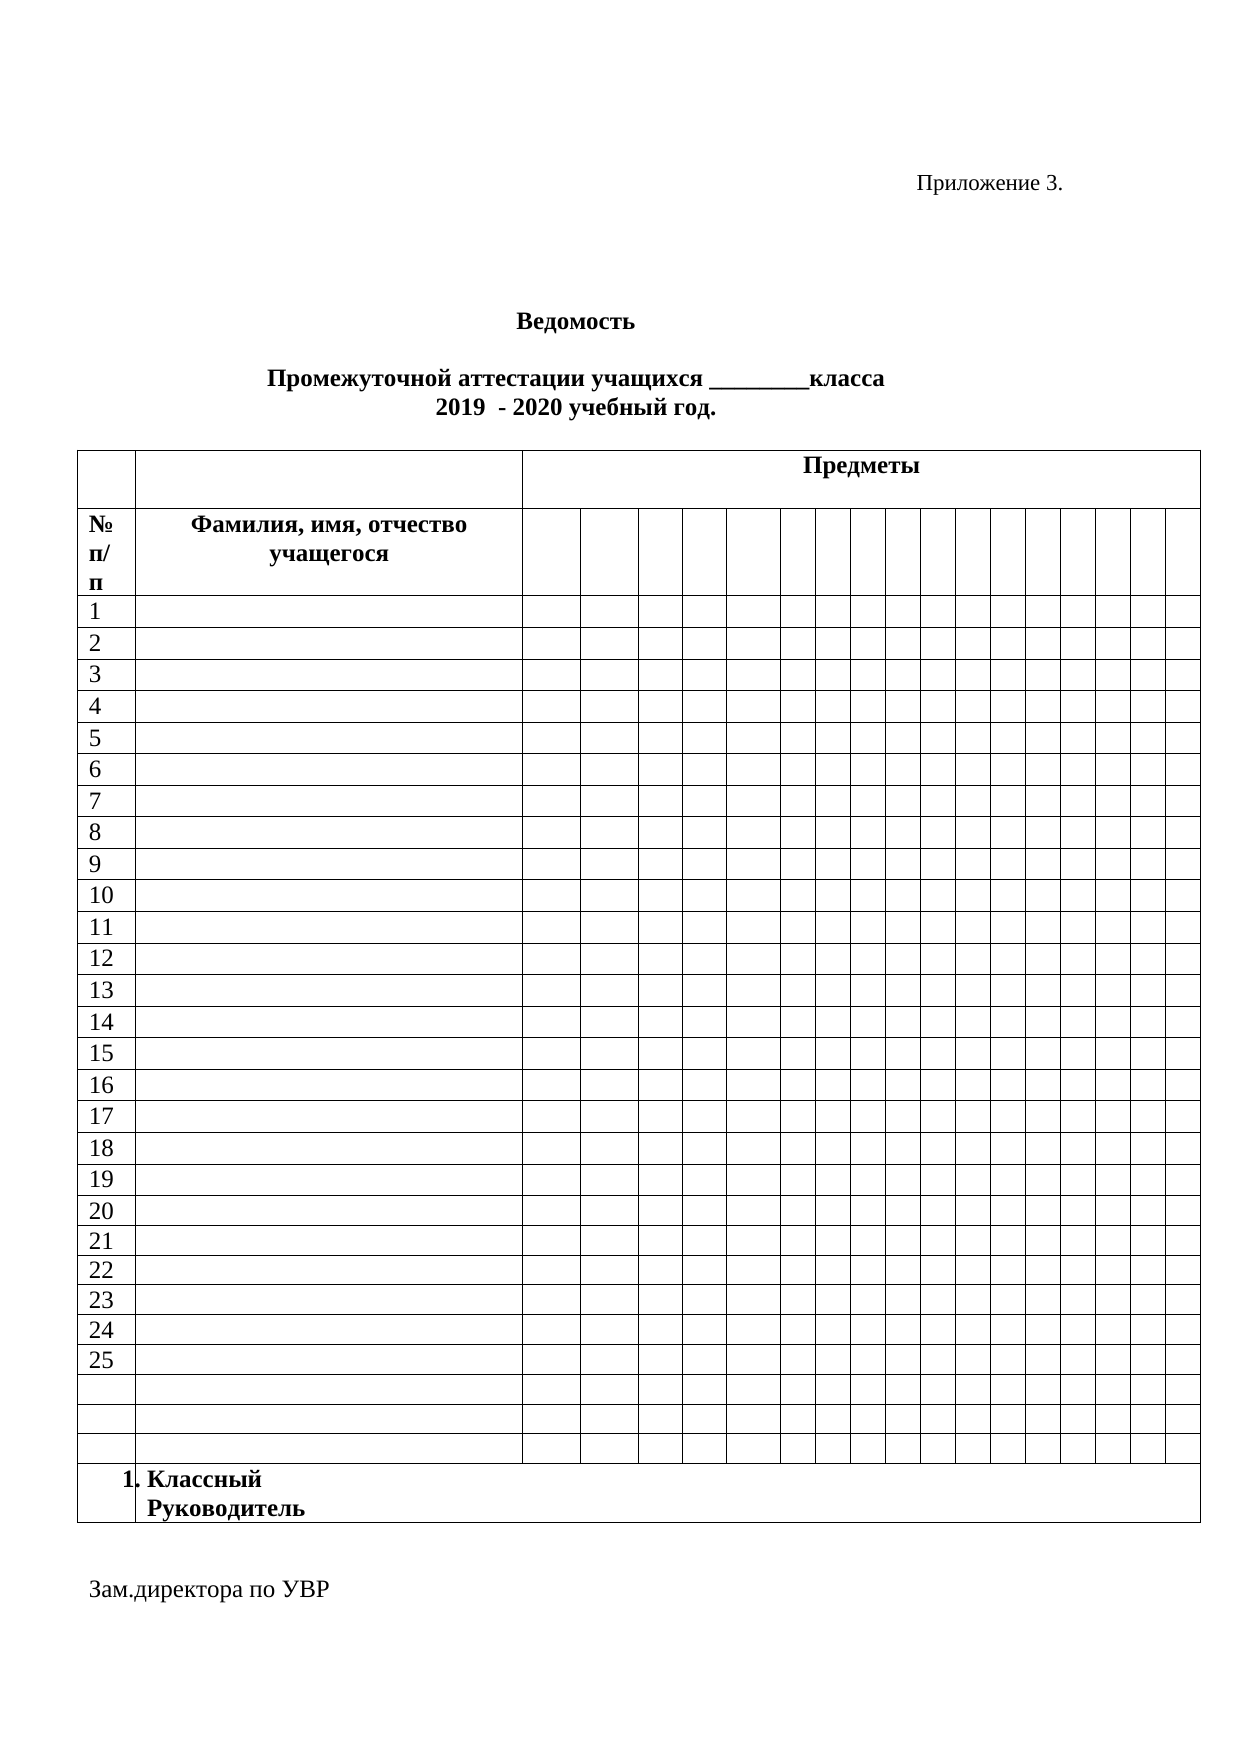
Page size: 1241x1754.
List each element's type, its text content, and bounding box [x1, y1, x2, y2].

table_cell [1166, 1226, 1200, 1254]
table_cell [851, 1285, 885, 1314]
table_cell [921, 1101, 955, 1132]
table_cell [781, 1038, 815, 1069]
table_cell 24 [78, 1315, 135, 1344]
table_cell [921, 817, 955, 848]
table_cell [639, 660, 682, 690]
table_cell [921, 1007, 955, 1037]
table_cell [816, 1405, 850, 1433]
table_cell [1166, 1070, 1200, 1100]
table_cell [1131, 509, 1165, 595]
table_cell [727, 1070, 780, 1100]
table_cell [1061, 786, 1095, 816]
table_cell [639, 691, 682, 722]
table_cell [1131, 596, 1165, 627]
table_cell [683, 1226, 726, 1254]
table_cell [727, 786, 780, 816]
table_cell [991, 754, 1025, 785]
table_cell [523, 754, 580, 785]
table_cell [991, 660, 1025, 690]
table_cell [886, 1038, 920, 1069]
table_cell [523, 691, 580, 722]
table_cell [886, 944, 920, 974]
table_cell [816, 1226, 850, 1254]
table_cell [727, 660, 780, 690]
table_cell [851, 817, 885, 848]
table_cell [639, 754, 682, 785]
table_cell [1061, 1345, 1095, 1374]
table_cell [921, 1165, 955, 1195]
table_cell [727, 975, 780, 1006]
table_cell [991, 1070, 1025, 1100]
table_cell [523, 786, 580, 816]
table_cell [956, 1070, 990, 1100]
table_cell [1131, 1070, 1165, 1100]
table_cell [1166, 1434, 1200, 1463]
table_cell [921, 509, 955, 595]
table_cell [1131, 849, 1165, 879]
table_cell [581, 975, 638, 1006]
table_cell [1166, 1007, 1200, 1037]
table_cell [581, 1285, 638, 1314]
table_cell [1166, 1133, 1200, 1163]
table_cell [956, 1165, 990, 1195]
table_cell [639, 1038, 682, 1069]
table_cell [683, 975, 726, 1006]
table_cell [683, 1101, 726, 1132]
table_cell [886, 1070, 920, 1100]
table_cell [991, 944, 1025, 974]
table_cell [816, 596, 850, 627]
table_cell [136, 1345, 522, 1374]
table_cell [1096, 723, 1130, 753]
table_cell [816, 1434, 850, 1463]
table_cell [886, 1375, 920, 1403]
table_cell [956, 912, 990, 942]
table_cell [1166, 628, 1200, 658]
table_cell [581, 880, 638, 911]
table_cell [816, 1165, 850, 1195]
table_cell [1166, 1345, 1200, 1374]
table_cell [991, 849, 1025, 879]
table_cell [816, 912, 850, 942]
table_cell [1026, 1038, 1060, 1069]
table_cell [991, 1226, 1025, 1254]
table_cell [781, 975, 815, 1006]
table_cell [1166, 509, 1200, 595]
table_cell [816, 786, 850, 816]
table_cell [851, 849, 885, 879]
table_cell [581, 754, 638, 785]
table_cell [1061, 912, 1095, 942]
table_cell [639, 849, 682, 879]
table_cell [581, 1226, 638, 1254]
table_cell [639, 817, 682, 848]
table_cell [781, 817, 815, 848]
table_cell [1166, 1256, 1200, 1284]
table_cell [1131, 786, 1165, 816]
table_cell [956, 817, 990, 848]
table_cell [136, 1007, 522, 1037]
table_cell [1131, 1165, 1165, 1195]
table_cell [851, 1256, 885, 1284]
table_cell [886, 1405, 920, 1433]
table_cell [956, 944, 990, 974]
table_cell [523, 509, 580, 595]
table_cell [1096, 1133, 1130, 1163]
table_cell [1131, 628, 1165, 658]
table_header [136, 451, 522, 508]
table_cell [816, 975, 850, 1006]
table_cell [1096, 596, 1130, 627]
table_cell 6 [78, 754, 135, 785]
table_cell [781, 849, 815, 879]
table_cell [639, 1101, 682, 1132]
table_cell [727, 509, 780, 595]
table_cell [1131, 1226, 1165, 1254]
table_cell [1026, 1101, 1060, 1132]
table_cell [136, 754, 522, 785]
table_cell [523, 1285, 580, 1314]
table_cell [136, 975, 522, 1006]
table_cell [1026, 660, 1060, 690]
table_cell [991, 1196, 1025, 1225]
table_cell [991, 975, 1025, 1006]
table_cell [1166, 880, 1200, 911]
table_cell [781, 1133, 815, 1163]
table_cell [581, 817, 638, 848]
table_cell [816, 944, 850, 974]
table_cell [581, 660, 638, 690]
table_cell [136, 1405, 522, 1433]
table_cell [816, 754, 850, 785]
table_cell [781, 1226, 815, 1254]
table_cell [1061, 754, 1095, 785]
table_cell [639, 1375, 682, 1403]
table_cell [1166, 1405, 1200, 1433]
table_cell [921, 754, 955, 785]
table_cell [1061, 944, 1095, 974]
table_cell [1026, 509, 1060, 595]
table_cell [581, 596, 638, 627]
table_cell [1096, 509, 1130, 595]
table_cell [816, 660, 850, 690]
table_cell [683, 1375, 726, 1403]
table_cell [683, 1434, 726, 1463]
table_cell [727, 754, 780, 785]
table_cell [581, 1405, 638, 1433]
table_cell [851, 596, 885, 627]
table_cell [639, 1165, 682, 1195]
table_cell [816, 628, 850, 658]
table_cell [1131, 660, 1165, 690]
table_cell [727, 1345, 780, 1374]
table_cell [991, 912, 1025, 942]
table_cell [781, 912, 815, 942]
table_cell [1131, 1375, 1165, 1403]
table_cell [1026, 723, 1060, 753]
table_cell [581, 509, 638, 595]
table_cell [1061, 1226, 1095, 1254]
table_cell 12 [78, 944, 135, 974]
table_cell [727, 1226, 780, 1254]
table_cell [1026, 817, 1060, 848]
table_cell [1096, 1101, 1130, 1132]
table_cell [727, 1375, 780, 1403]
table_cell [886, 849, 920, 879]
table_cell [781, 1405, 815, 1433]
table_cell [921, 1226, 955, 1254]
table_cell [1096, 880, 1130, 911]
table_cell [886, 1196, 920, 1225]
table_cell [727, 1315, 780, 1344]
table_cell [727, 944, 780, 974]
table_cell [1166, 849, 1200, 879]
table_cell [523, 880, 580, 911]
table_cell [581, 1196, 638, 1225]
table_cell [727, 849, 780, 879]
table_cell [781, 723, 815, 753]
table_cell [1096, 1007, 1130, 1037]
table_cell [136, 1434, 522, 1463]
table_cell [1131, 1434, 1165, 1463]
table_cell [136, 628, 522, 658]
table_cell [1166, 912, 1200, 942]
table_cell [136, 660, 522, 690]
table_cell [639, 1070, 682, 1100]
table_cell [956, 628, 990, 658]
table_cell [78, 1405, 135, 1433]
table_cell [886, 628, 920, 658]
table_cell [886, 723, 920, 753]
table_cell [523, 1196, 580, 1225]
table_cell [581, 691, 638, 722]
table_header [78, 451, 135, 508]
table_cell [956, 1345, 990, 1374]
table_cell 14 [78, 1007, 135, 1037]
table_cell [816, 1101, 850, 1132]
table_cell [639, 1315, 682, 1344]
table_cell [816, 509, 850, 595]
table_cell [683, 596, 726, 627]
table_cell [991, 1315, 1025, 1344]
table_cell [581, 1434, 638, 1463]
table_cell [851, 1434, 885, 1463]
table_cell [956, 1133, 990, 1163]
table_cell [781, 691, 815, 722]
table_cell [1166, 975, 1200, 1006]
table_cell [956, 1434, 990, 1463]
table_cell [136, 817, 522, 848]
table_cell [991, 1256, 1025, 1284]
table_cell [1061, 880, 1095, 911]
table_cell [991, 1345, 1025, 1374]
table_cell [1026, 628, 1060, 658]
table_cell [1096, 1038, 1130, 1069]
table_cell [1026, 912, 1060, 942]
table_cell [1026, 1165, 1060, 1195]
table_cell [956, 1196, 990, 1225]
table_cell [991, 1101, 1025, 1132]
table_cell [727, 1434, 780, 1463]
table_cell [523, 1165, 580, 1195]
text Зам.директора по УВР [88, 1574, 1063, 1602]
table_cell [956, 786, 990, 816]
table_cell [581, 1133, 638, 1163]
table_cell [886, 1007, 920, 1037]
table_cell [581, 628, 638, 658]
table_cell [1026, 1405, 1060, 1433]
table_cell [1166, 944, 1200, 974]
table_cell [816, 1070, 850, 1100]
table_cell [639, 1434, 682, 1463]
table_cell [921, 691, 955, 722]
table_cell [1096, 1226, 1130, 1254]
table_cell [683, 1038, 726, 1069]
table_cell [956, 1101, 990, 1132]
table_cell 19 [78, 1165, 135, 1195]
table_cell [886, 1345, 920, 1374]
table_cell [781, 1315, 815, 1344]
table_cell [781, 1375, 815, 1403]
table_cell [886, 691, 920, 722]
table_cell [639, 628, 682, 658]
table_cell [1026, 880, 1060, 911]
table_cell [136, 1226, 522, 1254]
table_cell [727, 1256, 780, 1284]
table_cell [921, 628, 955, 658]
table_cell [523, 1226, 580, 1254]
table_cell [816, 1133, 850, 1163]
table_cell [683, 1007, 726, 1037]
table_cell [851, 1315, 885, 1344]
table_cell [1131, 723, 1165, 753]
table_cell [727, 1196, 780, 1225]
table_cell [886, 786, 920, 816]
table_cell [851, 944, 885, 974]
table_cell [991, 1405, 1025, 1433]
table_cell [851, 1101, 885, 1132]
table_cell [727, 1405, 780, 1433]
table_cell Классный Руководитель [136, 1464, 1200, 1522]
table_cell [727, 912, 780, 942]
table_cell [1166, 1285, 1200, 1314]
table_cell [1096, 944, 1130, 974]
table_cell [991, 1375, 1025, 1403]
table_cell [1061, 660, 1095, 690]
table_cell [851, 1196, 885, 1225]
table_cell [781, 1256, 815, 1284]
table_cell [1061, 975, 1095, 1006]
table_cell [956, 1226, 990, 1254]
table_cell [1061, 1101, 1095, 1132]
table_cell [683, 1133, 726, 1163]
table_cell [727, 1165, 780, 1195]
table_cell [581, 786, 638, 816]
table_cell [1061, 628, 1095, 658]
table_cell [991, 1133, 1025, 1163]
table_cell [1166, 723, 1200, 753]
table_cell [886, 1285, 920, 1314]
table_cell 18 [78, 1133, 135, 1163]
table_cell [1166, 691, 1200, 722]
table_cell [136, 912, 522, 942]
table_cell [683, 691, 726, 722]
table_cell [781, 1345, 815, 1374]
table_cell [921, 660, 955, 690]
table_cell [851, 1226, 885, 1254]
table_cell [1131, 754, 1165, 785]
table_cell [886, 1434, 920, 1463]
table_cell [683, 1285, 726, 1314]
table_cell [816, 1038, 850, 1069]
table_cell [1166, 660, 1200, 690]
table_cell [921, 1345, 955, 1374]
table_cell [523, 1315, 580, 1344]
table_cell [886, 1165, 920, 1195]
table_cell [1026, 754, 1060, 785]
table_cell [1061, 1133, 1095, 1163]
table_cell [639, 912, 682, 942]
table_cell [727, 817, 780, 848]
table_cell [921, 723, 955, 753]
table_cell [136, 1285, 522, 1314]
table_cell [851, 975, 885, 1006]
table_cell [921, 849, 955, 879]
table_cell [727, 596, 780, 627]
table_cell 23 [78, 1285, 135, 1314]
table_cell [639, 1226, 682, 1254]
table_cell [523, 1101, 580, 1132]
table_cell [1096, 1375, 1130, 1403]
table_cell 11 [78, 912, 135, 942]
table_cell [136, 786, 522, 816]
table_cell [1166, 1375, 1200, 1403]
table_cell [136, 1101, 522, 1132]
table_cell [921, 596, 955, 627]
table_cell [523, 1345, 580, 1374]
table_cell [683, 754, 726, 785]
table_cell [1061, 1038, 1095, 1069]
table_cell 8 [78, 817, 135, 848]
table_cell [886, 1315, 920, 1344]
table_cell [816, 1285, 850, 1314]
table_cell 7 [78, 786, 135, 816]
table_cell [1061, 596, 1095, 627]
table_cell [136, 691, 522, 722]
table_cell [1131, 1405, 1165, 1433]
table_cell [1096, 660, 1130, 690]
table_cell [991, 1434, 1025, 1463]
table_cell [1096, 1315, 1130, 1344]
table_cell 2 [78, 628, 135, 658]
table_cell [1026, 596, 1060, 627]
table_cell 13 [78, 975, 135, 1006]
table_cell [956, 1375, 990, 1403]
table_cell [956, 1315, 990, 1344]
table_cell [683, 880, 726, 911]
table_cell [581, 1038, 638, 1069]
table_header Предметы [523, 451, 1200, 508]
table_cell [1096, 691, 1130, 722]
table_cell [921, 1133, 955, 1163]
table_cell [1061, 723, 1095, 753]
table_cell [886, 660, 920, 690]
table_cell [523, 944, 580, 974]
table_cell [781, 1070, 815, 1100]
table_cell [816, 1375, 850, 1403]
table_cell [816, 1196, 850, 1225]
table_cell [1166, 817, 1200, 848]
table_cell [1096, 628, 1130, 658]
table_cell [1131, 1256, 1165, 1284]
table_cell [991, 1038, 1025, 1069]
table_cell [1061, 1070, 1095, 1100]
table_cell [1026, 944, 1060, 974]
table_cell [1131, 817, 1165, 848]
table_cell [523, 1133, 580, 1163]
table_cell [523, 1070, 580, 1100]
text Ведомость [88, 306, 1063, 334]
table_cell [956, 849, 990, 879]
table_cell [1061, 1375, 1095, 1403]
table_cell [683, 817, 726, 848]
table_cell [136, 723, 522, 753]
table_cell [1096, 1285, 1130, 1314]
table_cell [136, 1375, 522, 1403]
table_cell [1096, 817, 1130, 848]
table_cell [781, 1165, 815, 1195]
table_cell [921, 1434, 955, 1463]
table_cell [1096, 849, 1130, 879]
table_cell Фамилия, имя, отчество учащегося [136, 509, 522, 595]
table_cell [956, 509, 990, 595]
table_cell [639, 786, 682, 816]
table_cell [1026, 786, 1060, 816]
table_cell [1096, 1196, 1130, 1225]
text Промежуточной аттестации учащихся ________класса [88, 363, 1063, 392]
table_cell [956, 1007, 990, 1037]
table_cell [991, 509, 1025, 595]
table_cell [781, 1196, 815, 1225]
table_cell [816, 1256, 850, 1284]
table_cell [581, 849, 638, 879]
table_cell [1026, 1007, 1060, 1037]
table_cell [921, 1285, 955, 1314]
table_cell [1131, 944, 1165, 974]
table_cell [523, 1434, 580, 1463]
table_cell [886, 1256, 920, 1284]
table_cell [581, 1007, 638, 1037]
table_cell [991, 1165, 1025, 1195]
table_cell [1026, 975, 1060, 1006]
table_cell [956, 1285, 990, 1314]
table_cell [816, 817, 850, 848]
table_cell [921, 912, 955, 942]
table_cell [581, 1070, 638, 1100]
table_cell [727, 723, 780, 753]
table_cell [1061, 1315, 1095, 1344]
table_cell [581, 1101, 638, 1132]
table_cell [727, 880, 780, 911]
table_cell [1026, 1375, 1060, 1403]
table_cell [1026, 849, 1060, 879]
table_cell [886, 1101, 920, 1132]
table_cell [523, 660, 580, 690]
table_cell [581, 723, 638, 753]
table_cell [683, 1405, 726, 1433]
table_cell [1166, 1101, 1200, 1132]
table_cell [639, 509, 682, 595]
table_cell [816, 691, 850, 722]
table_cell [136, 849, 522, 879]
table_cell [886, 754, 920, 785]
table_cell [639, 1285, 682, 1314]
table_cell [781, 596, 815, 627]
table_cell [727, 1101, 780, 1132]
table_cell [921, 1038, 955, 1069]
table_cell [921, 1375, 955, 1403]
table_cell [1131, 1196, 1165, 1225]
table_cell [639, 723, 682, 753]
table_cell [523, 723, 580, 753]
text 2019 - 2020 учебный год. [88, 392, 1063, 421]
table_cell [1096, 1434, 1130, 1463]
table_cell [581, 1375, 638, 1403]
table_cell [1166, 1196, 1200, 1225]
table_cell [683, 849, 726, 879]
table_cell [1061, 1405, 1095, 1433]
table_cell [1096, 1070, 1130, 1100]
table_cell [851, 509, 885, 595]
table_cell 9 [78, 849, 135, 879]
table_cell [581, 944, 638, 974]
table_cell [1096, 1165, 1130, 1195]
table_cell [1166, 1165, 1200, 1195]
table_cell [639, 596, 682, 627]
table_cell [956, 691, 990, 722]
table_cell [523, 912, 580, 942]
table_cell [956, 880, 990, 911]
table_cell [816, 723, 850, 753]
table_cell [1131, 691, 1165, 722]
table_cell [851, 754, 885, 785]
table_cell [136, 944, 522, 974]
table_cell [78, 1434, 135, 1463]
table_cell [581, 1345, 638, 1374]
table_cell [581, 912, 638, 942]
table_cell [956, 1256, 990, 1284]
table_cell [886, 817, 920, 848]
table_cell [523, 1038, 580, 1069]
table_cell [886, 912, 920, 942]
table_cell [136, 1165, 522, 1195]
table_cell [921, 786, 955, 816]
table_cell 21 [78, 1226, 135, 1254]
table_cell 16 [78, 1070, 135, 1100]
table_cell [921, 1315, 955, 1344]
table_cell [1061, 1285, 1095, 1314]
table_cell [956, 1038, 990, 1069]
table_cell [991, 596, 1025, 627]
table_cell [1096, 1345, 1130, 1374]
table_cell 22 [78, 1256, 135, 1284]
table_cell [956, 1405, 990, 1433]
table_cell [727, 691, 780, 722]
table_cell 1 [78, 596, 135, 627]
table_cell [991, 880, 1025, 911]
table_cell [1166, 596, 1200, 627]
table_cell [136, 1070, 522, 1100]
table_cell [851, 1038, 885, 1069]
table_cell [1061, 509, 1095, 595]
table_cell [1061, 849, 1095, 879]
table_cell [991, 817, 1025, 848]
table_cell [1026, 1345, 1060, 1374]
table_cell 5 [78, 723, 135, 753]
table_cell [683, 628, 726, 658]
table_cell [523, 817, 580, 848]
table_cell [683, 509, 726, 595]
table_cell [523, 1007, 580, 1037]
table_cell [851, 660, 885, 690]
table_cell [816, 849, 850, 879]
table_cell [1166, 1038, 1200, 1069]
table_cell [1026, 1196, 1060, 1225]
table_cell [991, 1007, 1025, 1037]
table_cell [1026, 1315, 1060, 1344]
table_cell [639, 880, 682, 911]
table_cell [781, 509, 815, 595]
table_cell [1061, 691, 1095, 722]
table_cell [781, 628, 815, 658]
table_cell [886, 509, 920, 595]
table_cell [639, 1196, 682, 1225]
table_cell [1131, 1007, 1165, 1037]
table_cell [523, 1375, 580, 1403]
table_cell [683, 1315, 726, 1344]
table_cell [781, 944, 815, 974]
table_cell [639, 944, 682, 974]
table_cell [136, 596, 522, 627]
table_cell [683, 786, 726, 816]
table_cell [523, 1256, 580, 1284]
table_cell [523, 596, 580, 627]
table_cell [1131, 1285, 1165, 1314]
table_cell [581, 1165, 638, 1195]
table_cell [851, 786, 885, 816]
table_cell [683, 723, 726, 753]
table_cell [1096, 754, 1130, 785]
table_cell [639, 1405, 682, 1433]
table_cell [781, 1285, 815, 1314]
table_cell [851, 912, 885, 942]
table_cell [921, 1405, 955, 1433]
table_cell [851, 1165, 885, 1195]
table_cell [991, 1285, 1025, 1314]
table_cell [639, 1345, 682, 1374]
table_cell [1026, 1070, 1060, 1100]
table_cell [1166, 754, 1200, 785]
table_cell [1096, 975, 1130, 1006]
table_cell [1026, 1256, 1060, 1284]
table_cell [1061, 1007, 1095, 1037]
table_cell [727, 1038, 780, 1069]
table_cell [921, 1256, 955, 1284]
table_cell [781, 754, 815, 785]
table_cell [683, 1256, 726, 1284]
table_cell [727, 1133, 780, 1163]
table_cell [851, 1375, 885, 1403]
table_cell [781, 660, 815, 690]
table_cell [781, 1007, 815, 1037]
table_cell 4 [78, 691, 135, 722]
table_cell [1096, 1405, 1130, 1433]
table_cell [816, 880, 850, 911]
table_cell [136, 1315, 522, 1344]
table_cell [683, 1165, 726, 1195]
table_cell [1131, 975, 1165, 1006]
table_cell [136, 1038, 522, 1069]
table_cell [851, 1007, 885, 1037]
table_cell [683, 944, 726, 974]
table_cell [851, 1070, 885, 1100]
table_cell 20 [78, 1196, 135, 1225]
table_cell [781, 1434, 815, 1463]
table_cell [851, 628, 885, 658]
text Приложение 3. [88, 169, 1063, 196]
table_cell [1131, 1101, 1165, 1132]
table_cell [1166, 1315, 1200, 1344]
table_cell [1166, 786, 1200, 816]
table_cell [639, 1256, 682, 1284]
table_cell 10 [78, 880, 135, 911]
table_cell [1131, 1133, 1165, 1163]
table_cell [523, 628, 580, 658]
table_cell [1026, 1133, 1060, 1163]
table_cell [523, 1405, 580, 1433]
table_cell [1131, 880, 1165, 911]
table_cell № п/п [78, 509, 135, 595]
table_cell [683, 1196, 726, 1225]
table_cell 17 [78, 1101, 135, 1132]
table_cell [683, 912, 726, 942]
table_cell 15 [78, 1038, 135, 1069]
table_cell [1096, 1256, 1130, 1284]
table_cell [78, 1464, 135, 1522]
table_cell [639, 1133, 682, 1163]
table_cell 25 [78, 1345, 135, 1374]
table_cell [1131, 1315, 1165, 1344]
table_cell [1061, 1165, 1095, 1195]
table_cell [886, 1133, 920, 1163]
table_cell [816, 1345, 850, 1374]
table_cell [781, 880, 815, 911]
table_cell [991, 786, 1025, 816]
table_cell [1131, 1345, 1165, 1374]
table_cell [816, 1007, 850, 1037]
table_cell [921, 944, 955, 974]
table_cell [851, 1405, 885, 1433]
table_cell [956, 660, 990, 690]
table_cell [851, 1345, 885, 1374]
table_cell [1061, 1196, 1095, 1225]
table_cell [1061, 1256, 1095, 1284]
table_cell [683, 660, 726, 690]
table_cell [136, 1256, 522, 1284]
table_cell [523, 849, 580, 879]
table_cell [1026, 1226, 1060, 1254]
table_cell [581, 1315, 638, 1344]
table_cell [727, 1285, 780, 1314]
table_cell [956, 723, 990, 753]
table_cell [886, 1226, 920, 1254]
table_cell [956, 596, 990, 627]
table_cell [816, 1315, 850, 1344]
table_cell [136, 1133, 522, 1163]
table_cell [1096, 912, 1130, 942]
table_cell [683, 1070, 726, 1100]
table_cell [1061, 817, 1095, 848]
table_cell [639, 1007, 682, 1037]
table_cell [581, 1256, 638, 1284]
table_cell [1096, 786, 1130, 816]
table_cell [851, 880, 885, 911]
table_cell [1131, 1038, 1165, 1069]
table_cell [991, 691, 1025, 722]
table_cell [523, 975, 580, 1006]
table_cell [1026, 691, 1060, 722]
table_cell [1026, 1434, 1060, 1463]
table_cell [727, 1007, 780, 1037]
table_cell [956, 754, 990, 785]
table_cell [683, 1345, 726, 1374]
table_cell [921, 975, 955, 1006]
table_cell 3 [78, 660, 135, 690]
table_cell [1131, 912, 1165, 942]
table_cell [781, 786, 815, 816]
table_cell [886, 596, 920, 627]
table_cell [991, 628, 1025, 658]
table_cell [727, 628, 780, 658]
table_cell [991, 723, 1025, 753]
table_cell [851, 691, 885, 722]
table_cell [781, 1101, 815, 1132]
table_cell [886, 975, 920, 1006]
table_cell [639, 975, 682, 1006]
table_cell [136, 880, 522, 911]
table_cell [921, 1070, 955, 1100]
table_cell [851, 723, 885, 753]
table_cell [921, 1196, 955, 1225]
table_cell [851, 1133, 885, 1163]
table_cell [956, 975, 990, 1006]
table_cell [78, 1375, 135, 1403]
table_cell [921, 880, 955, 911]
table_cell [1026, 1285, 1060, 1314]
table_cell [1061, 1434, 1095, 1463]
table_cell [886, 880, 920, 911]
table_cell [136, 1196, 522, 1225]
